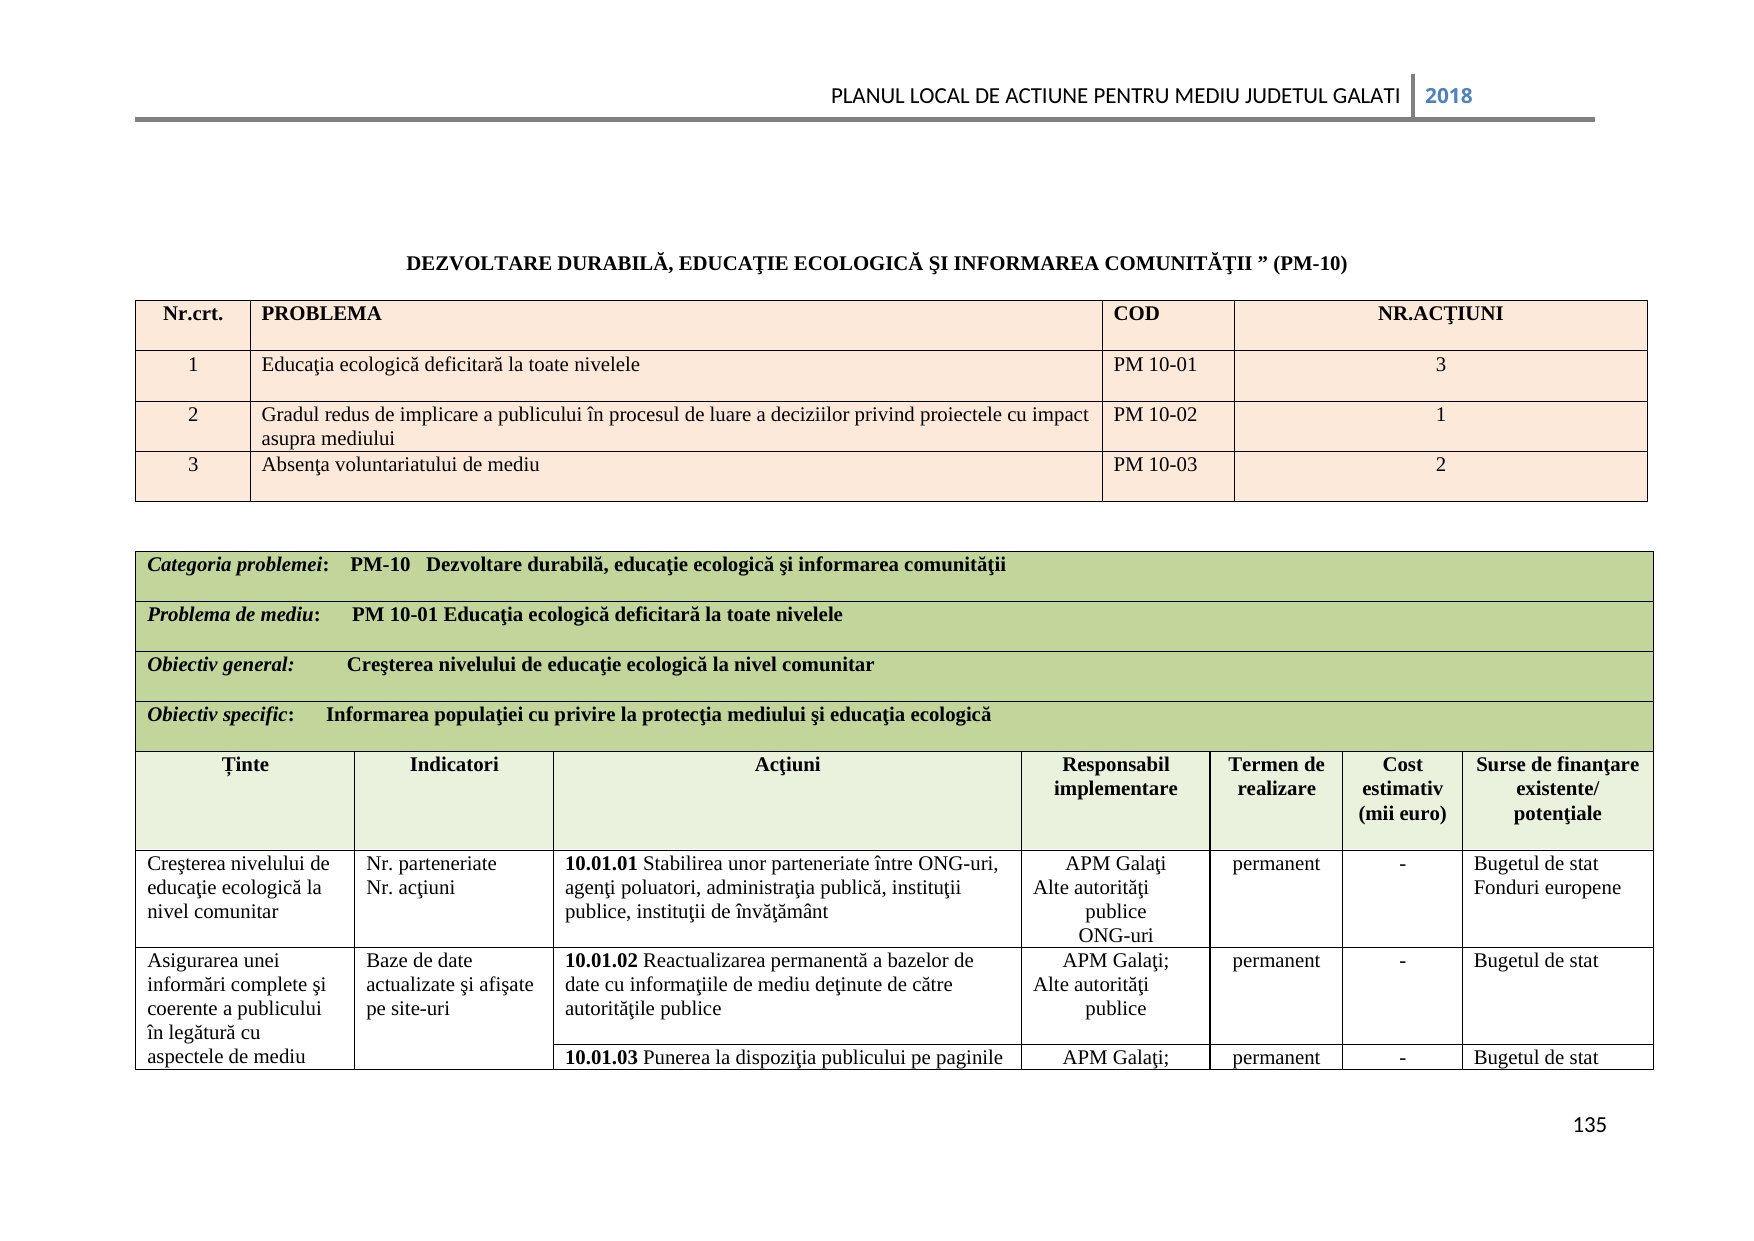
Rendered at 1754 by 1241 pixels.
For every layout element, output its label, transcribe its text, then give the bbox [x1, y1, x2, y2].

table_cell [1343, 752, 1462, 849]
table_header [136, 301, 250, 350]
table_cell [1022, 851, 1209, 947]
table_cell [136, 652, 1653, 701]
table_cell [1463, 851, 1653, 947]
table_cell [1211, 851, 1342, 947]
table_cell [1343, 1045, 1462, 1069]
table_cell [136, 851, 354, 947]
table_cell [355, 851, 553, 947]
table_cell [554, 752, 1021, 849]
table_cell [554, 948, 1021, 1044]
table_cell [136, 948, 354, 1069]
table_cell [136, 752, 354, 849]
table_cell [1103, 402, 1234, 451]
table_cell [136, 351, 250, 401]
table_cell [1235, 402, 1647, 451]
text DEZVOLTARE DURABILĂ, EDUCAŢIE ECOLOGICĂ ŞI INFORMAREA COMUNITĂŢII ” (PM-10) [147, 251, 1607, 275]
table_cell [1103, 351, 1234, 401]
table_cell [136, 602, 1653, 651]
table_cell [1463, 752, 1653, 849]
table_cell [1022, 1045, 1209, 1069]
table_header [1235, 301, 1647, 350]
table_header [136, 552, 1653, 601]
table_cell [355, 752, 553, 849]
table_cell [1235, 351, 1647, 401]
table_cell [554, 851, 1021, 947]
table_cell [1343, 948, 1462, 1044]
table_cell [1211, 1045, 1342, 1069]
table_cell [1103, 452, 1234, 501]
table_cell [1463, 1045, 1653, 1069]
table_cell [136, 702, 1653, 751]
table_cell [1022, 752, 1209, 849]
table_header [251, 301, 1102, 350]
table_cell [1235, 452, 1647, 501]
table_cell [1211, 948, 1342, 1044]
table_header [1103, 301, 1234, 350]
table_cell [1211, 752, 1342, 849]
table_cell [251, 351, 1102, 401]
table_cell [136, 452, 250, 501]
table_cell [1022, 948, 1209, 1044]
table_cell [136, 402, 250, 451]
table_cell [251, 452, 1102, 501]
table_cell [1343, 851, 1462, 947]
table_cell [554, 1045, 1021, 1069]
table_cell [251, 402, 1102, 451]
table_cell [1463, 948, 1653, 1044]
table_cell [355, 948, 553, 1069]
